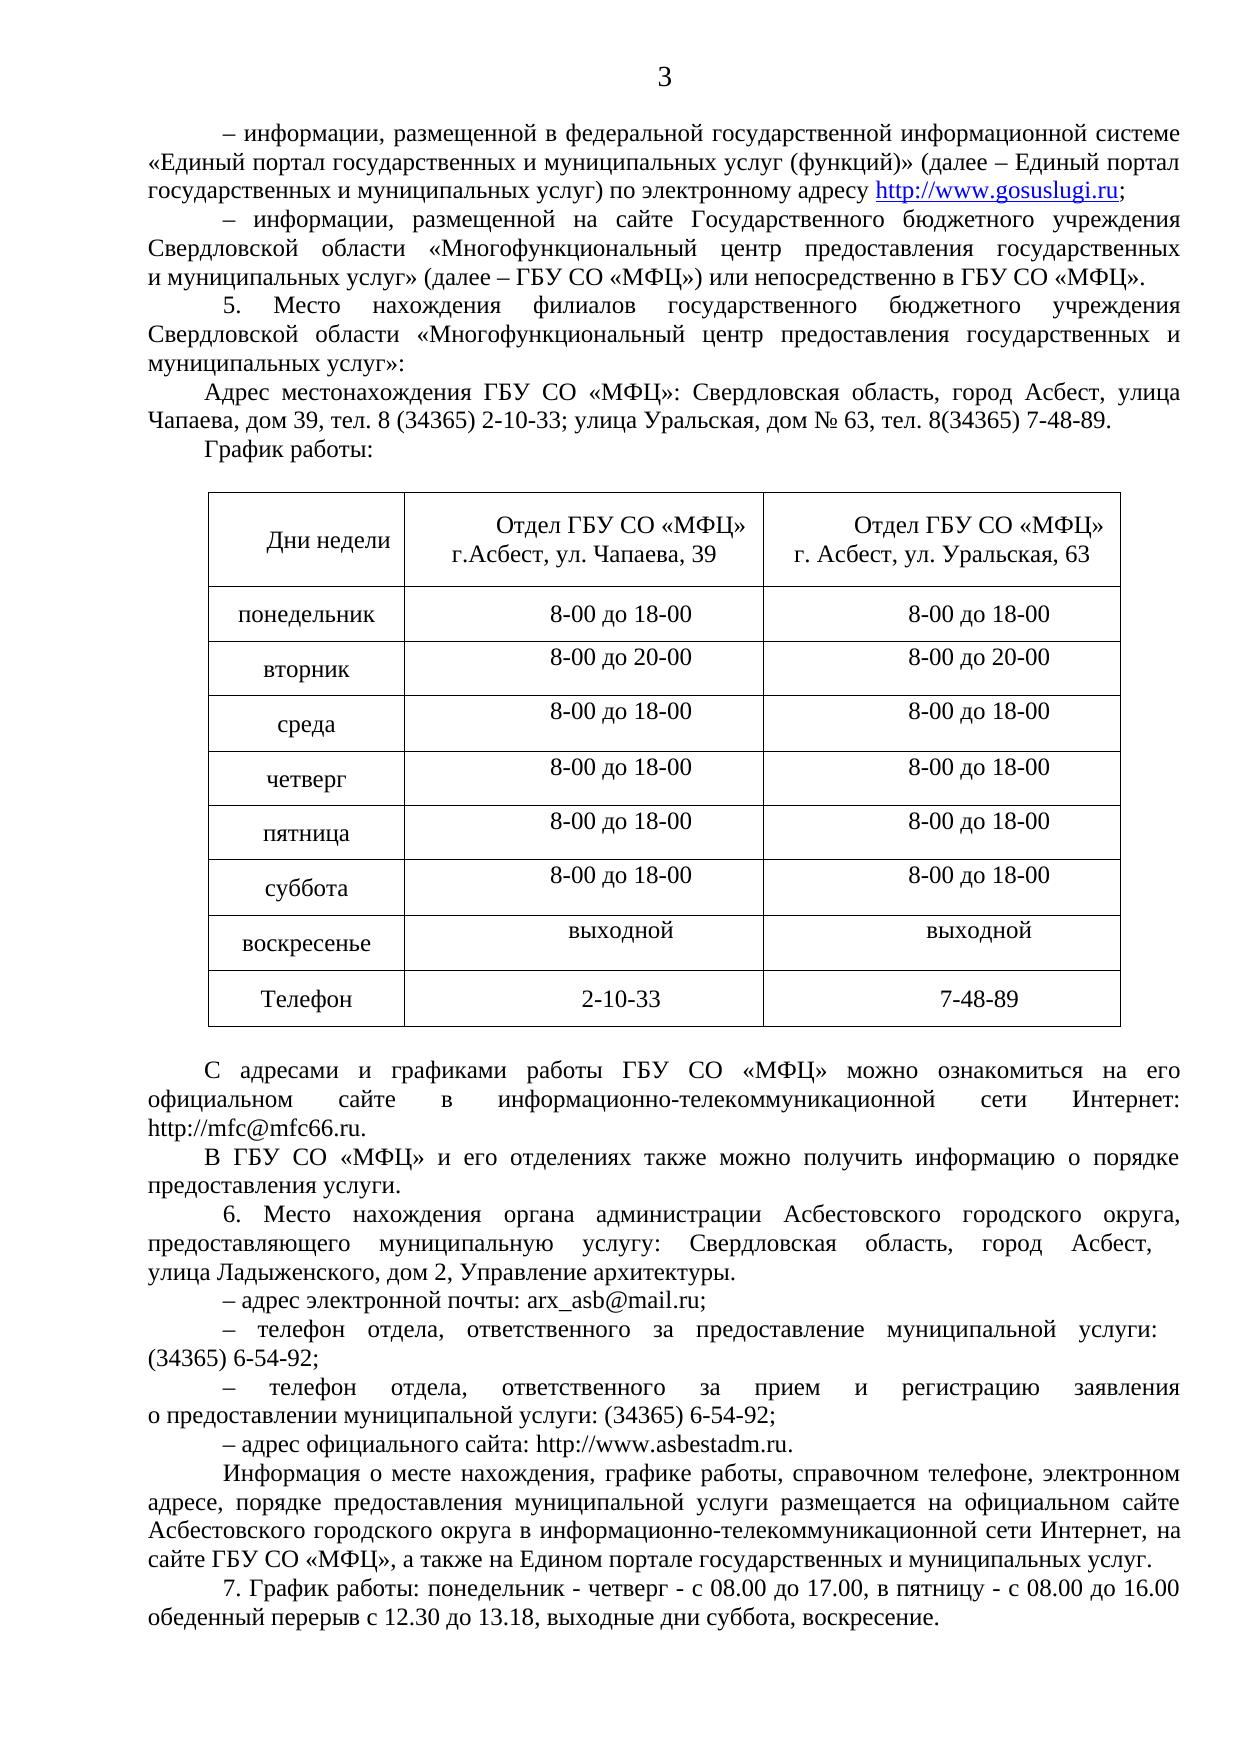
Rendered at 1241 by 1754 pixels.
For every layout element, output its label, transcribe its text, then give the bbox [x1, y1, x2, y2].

table_cell 8-00 до 18-00 [405, 806, 763, 859]
table_cell суббота [209, 860, 404, 914]
table_cell 8-00 до 18-00 [764, 806, 1120, 859]
table_cell выходной [405, 916, 763, 970]
table_cell 8-00 до 18-00 [764, 696, 1120, 751]
table_cell выходной [764, 916, 1120, 970]
text – информации, размещенной на сайте Государственного бюджетного учреждения Свердловской области «Многофункциональный центр предоставления государственных и муниципальных услуг» (далее – ГБУ СО «МФЦ») или непосредственно в ГБУ СО «МФЦ». [148, 204, 1181, 291]
table_cell пятница [209, 806, 404, 859]
text График работы: [148, 434, 1181, 463]
table_cell понедельник [209, 587, 404, 641]
table_cell 8-00 до 20-00 [764, 642, 1120, 695]
table_cell 8-00 до 20-00 [405, 642, 763, 695]
text Адрес местонахождения ГБУ СО «МФЦ»: Свердловская область, город Асбест, улица Чапаева, дом 39, тел. 8 (34365) 2-10-33; улица Уральская, дом № 63, тел. 8(34365) 7-48-89. [148, 377, 1181, 434]
table_cell вторник [209, 642, 404, 695]
table_cell четверг [209, 752, 404, 805]
text 5. Место нахождения филиалов государственного бюджетного учреждения Свердловской области «Многофункциональный центр предоставления государственных и муниципальных услуг»: [148, 291, 1181, 377]
table_cell 7-48-89 [764, 971, 1120, 1026]
table_cell 8-00 до 18-00 [764, 587, 1120, 641]
table_cell среда [209, 696, 404, 751]
table_header Отдел ГБУ СО «МФЦ» г.Асбест, ул. Чапаева, 39 [405, 493, 763, 586]
table_cell 8-00 до 18-00 [764, 752, 1120, 805]
text – телефон отдела, ответственного за прием и регистрацию заявления о предоставлении муниципальной услуги: (34365) 6-54-92; [148, 1372, 1181, 1429]
table_cell Телефон [209, 971, 404, 1026]
table_cell 2-10-33 [405, 971, 763, 1026]
table_header Дни недели [209, 493, 404, 586]
text – информации, размещенной в федеральной государственной информационной системе «Единый портал государственных и муниципальных услуг (функций)» (далее – Единый портал государственных и муниципальных услуг) по электронному адресу http://www.gosuslugi.ru; [148, 118, 1181, 204]
text Информация о месте нахождения, графике работы, справочном телефоне, электронном адресе, порядке предоставления муниципальной услуги размещается на официальном сайте Асбестовского городского округа в информационно-телекоммуникационной сети Интернет, на сайте ГБУ СО «МФЦ», а также на Едином портале государственных и муниципальных услуг. [148, 1458, 1181, 1573]
text 6. Место нахождения органа администрации Асбестовского городского округа, предоставляющего муниципальную услугу: Свердловская область, город Асбест, улица Ладыженского, дом 2, Управление архитектуры. [148, 1199, 1181, 1286]
text – телефон отдела, ответственного за предоставление муниципальной услуги: (34365) 6-54-92; [148, 1314, 1181, 1372]
text 7. График работы: понедельник - четверг - с 08.00 до 17.00, в пятницу - с 08.00 до 16.00 обеденный перерыв с 12.30 до 13.18, выходные дни суббота, воскресение. [148, 1573, 1181, 1631]
text В ГБУ СО «МФЦ» и его отделениях также можно получить информацию о порядке предоставления услуги. [148, 1142, 1181, 1199]
table_cell 8-00 до 18-00 [405, 587, 763, 641]
table_cell 8-00 до 18-00 [405, 752, 763, 805]
table_cell 8-00 до 18-00 [405, 696, 763, 751]
text С адресами и графиками работы ГБУ СО «МФЦ» можно ознакомиться на его официальном сайте в информационно-телекоммуникационной сети Интернет: http://mfc@mfc66.ru. [148, 1056, 1181, 1142]
table_cell воскресенье [209, 916, 404, 970]
text – адрес официального сайта: http://www.asbestadm.ru. [148, 1429, 1181, 1458]
table_cell 8-00 до 18-00 [764, 860, 1120, 914]
table_cell 8-00 до 18-00 [405, 860, 763, 914]
table_header Отдел ГБУ СО «МФЦ» г. Асбест, ул. Уральская, 63 [764, 493, 1120, 586]
text – адрес электронной почты: arx_asb@mail.ru; [148, 1286, 1181, 1314]
